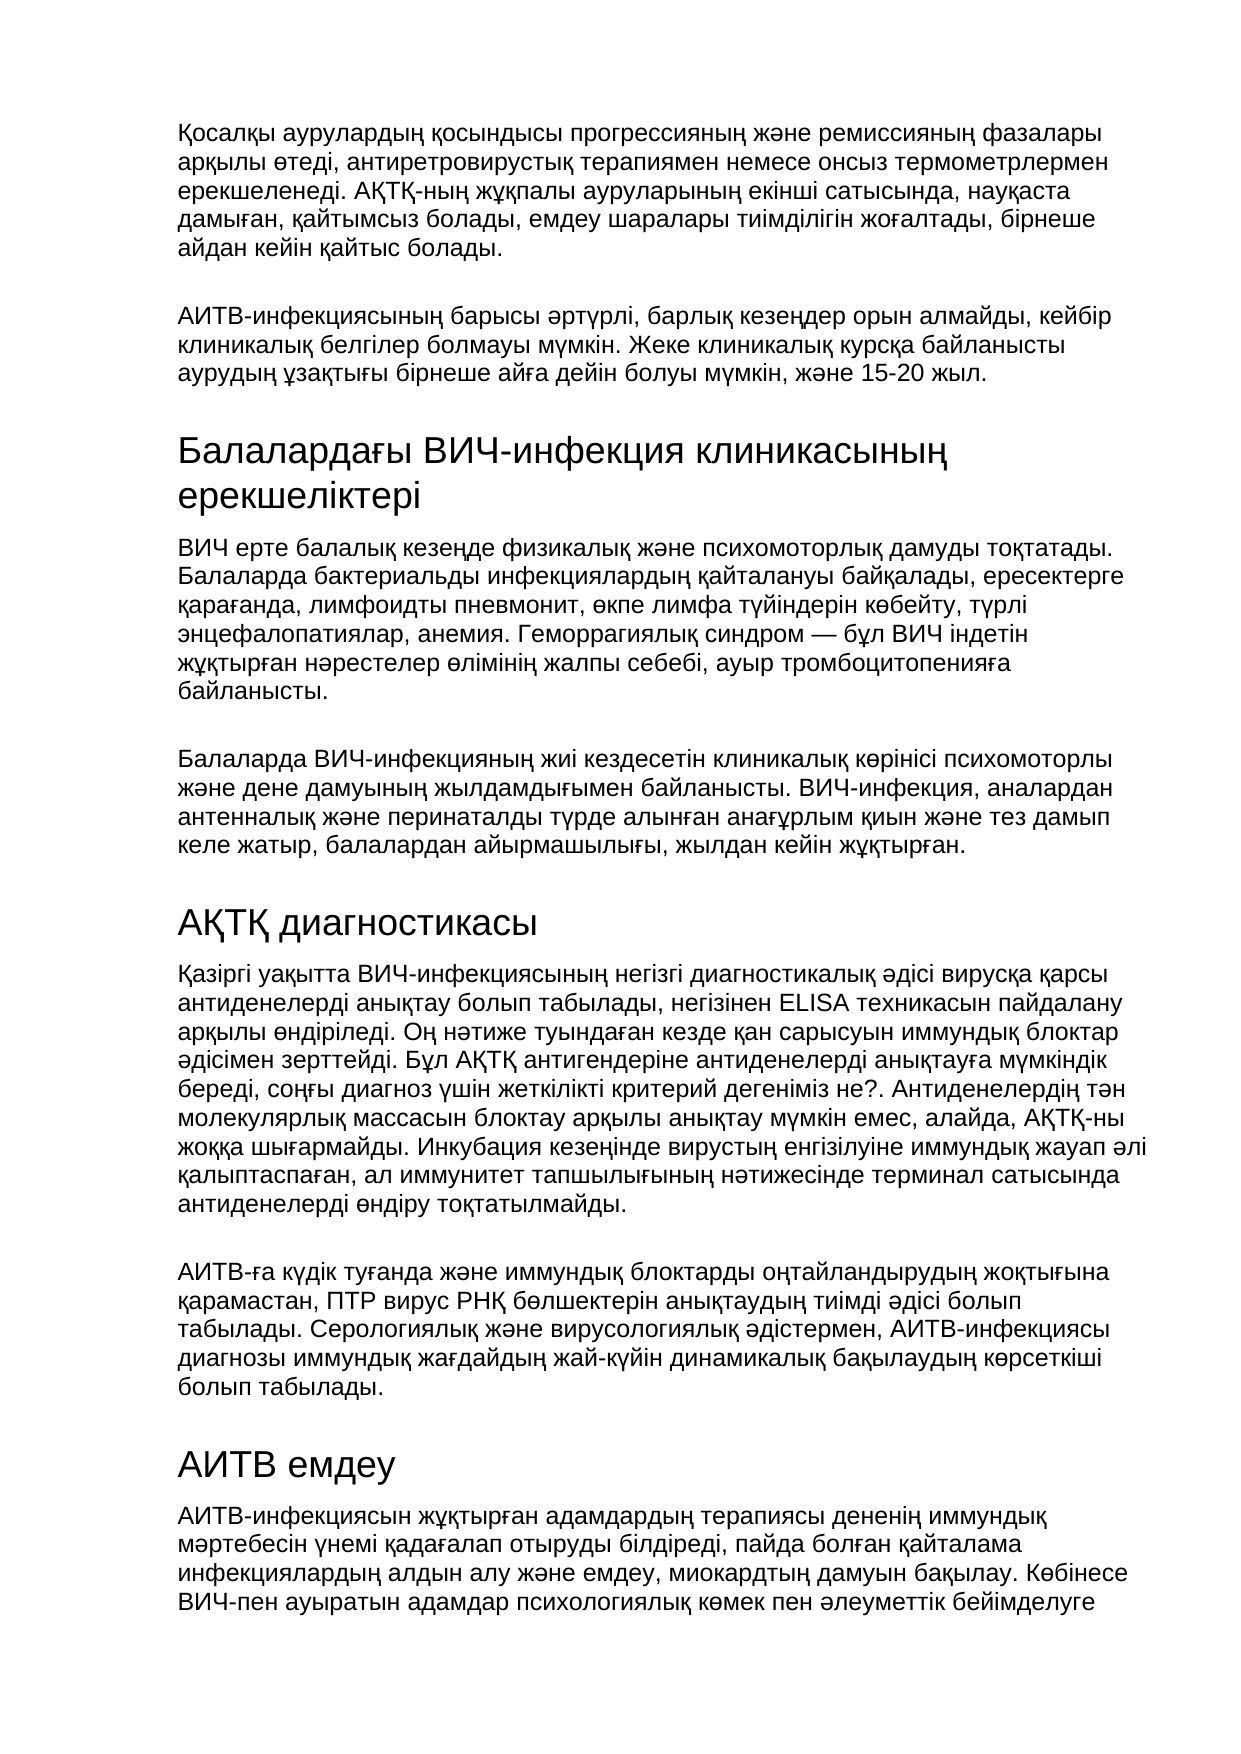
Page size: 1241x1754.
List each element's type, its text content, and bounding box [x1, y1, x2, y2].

text Балалардағы ВИЧ-инфекция клиникасының ерекшеліктері [177, 426, 1152, 517]
text ВИЧ ерте балалық кезеңде физикалық және психомоторлық дамуды тоқтатады. Балаларда бактериальды инфекциялардың қайталануы байқалады, ересектерге қарағанда, лимфоидты пневмонит, өкпе лимфа түйіндерін көбейту, түрлі энцефалопатиялар, анемия. Геморрагиялық синдром — бұл ВИЧ індетін жұқтырған нәрестелер өлімінің жалпы себебі, ауыр тромбоцитопенияға байланысты. [177, 532, 1152, 705]
text АИТВ емдеу [177, 1440, 1152, 1485]
text АҚТҚ диагностикасы [177, 898, 1152, 943]
text Балаларда ВИЧ-инфекцияның жиі кездесетін клиникалық көрінісі психомоторлы және дене дамуының жылдамдығымен байланысты. ВИЧ-инфекция, аналардан антенналық және перинаталды түрде алынған анағұрлым қиын және тез дамып келе жатыр, балалардан айырмашылығы, жылдан кейін жұқтырған. [177, 744, 1152, 859]
text Қосалқы аурулардың қосындысы прогрессияның және ремиссияның фазалары арқылы өтеді, антиретровирустық терапиямен немесе онсыз термометрлермен ерекшеленеді. АҚТҚ-ның жұқпалы ауруларының екінші сатысында, науқаста дамыған, қайтымсыз болады, емдеу шаралары тиімділігін жоғалтады, бірнеше айдан кейін қайтыс болады. [177, 118, 1152, 262]
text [177, 1501, 1152, 1616]
text АИТВ-ға күдік туғанда және иммундық блоктарды оңтайландырудың жоқтығына қарамастан, ПТР вирус РНҚ бөлшектерін анықтаудың тиімді әдісі болып табылады. Серологиялық және вирусологиялық әдістермен, АИТВ-инфекциясы диагнозы иммундық жағдайдың жай-күйін динамикалық бақылаудың көрсеткіші болып табылады. [177, 1257, 1152, 1401]
text АИТВ-инфекциясының барысы әртүрлі, барлық кезеңдер орын алмайды, кейбір клиникалық белгілер болмауы мүмкін. Жеке клиникалық курсқа байланысты аурудың ұзақтығы бірнеше айға дейін болуы мүмкін, және 15-20 жыл. [177, 301, 1152, 387]
text Қазіргі уақытта ВИЧ-инфекциясының негізгі диагностикалық әдісі вирусқа қарсы антиденелерді анықтау болып табылады, негізінен ELISA техникасын пайдалану арқылы өндіріледі. Оң нәтиже туындаған кезде қан сарысуын иммундық блоктар әдісімен зерттейді. Бұл АҚТҚ антигендеріне антиденелерді анықтауға мүмкіндік береді, соңғы диагноз үшін жеткілікті критерий дегеніміз не?. Антиденелердің тән молекулярлық массасын блоктау арқылы анықтау мүмкін емес, алайда, АҚТҚ-ны жоққа шығармайды. Инкубация кезеңінде вирустың енгізілуіне иммундық жауап әлі қалыптаспаған, ал иммунитет тапшылығының нəтижесінде терминал сатысында антиденелерді өндіру тоқтатылмайды. [177, 959, 1152, 1218]
